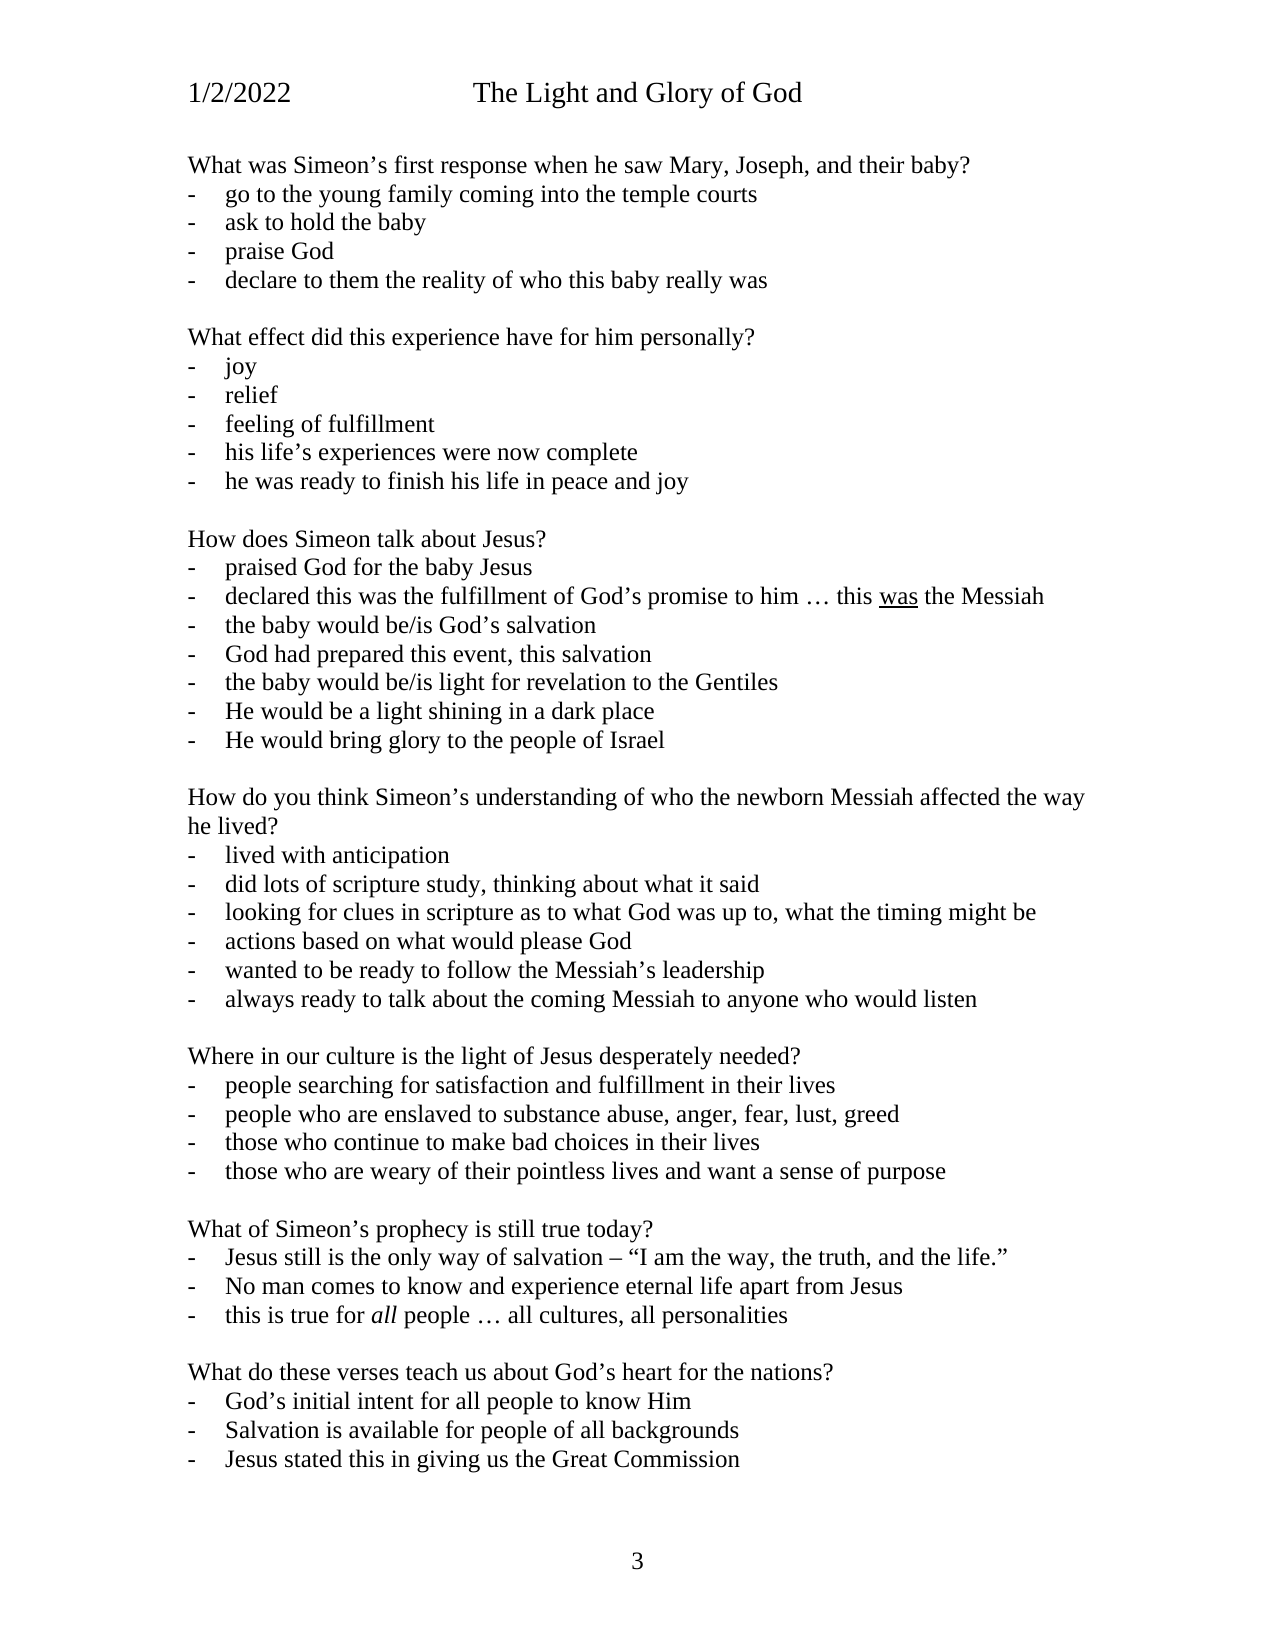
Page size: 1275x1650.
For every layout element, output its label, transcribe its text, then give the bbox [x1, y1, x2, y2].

list did lots of scripture study, thinking about what it said [187, 869, 1087, 897]
list declare to them the reality of who this baby really was [187, 265, 1087, 294]
list this is true for all people … all cultures, all personalities [187, 1300, 1087, 1329]
list Jesus still is the only way of salvation – “I am the way, the truth, and the life.” [187, 1242, 1087, 1271]
list feeling of fulfillment [187, 409, 1087, 437]
list looking for clues in scripture as to what God was up to, what the timing might be [187, 897, 1087, 926]
text Where in our culture is the light of Jesus desperately needed? [187, 1041, 1087, 1070]
list those who continue to make bad choices in their lives [187, 1127, 1087, 1156]
list the baby would be/is light for revelation to the Gentiles [187, 667, 1087, 696]
list he was ready to finish his life in peace and joy [187, 466, 1087, 495]
text How do you think Simeon’s understanding of who the newborn Messiah affected the way he lived? [187, 782, 1087, 840]
list his life’s experiences were now complete [187, 437, 1087, 466]
list God’s initial intent for all people to know Him [187, 1386, 1087, 1415]
list those who are weary of their pointless lives and want a sense of purpose [187, 1156, 1087, 1185]
list God had prepared this event, this salvation [187, 639, 1087, 667]
text How does Simeon talk about Jesus? [187, 524, 1087, 552]
list actions based on what would please God [187, 926, 1087, 955]
text What of Simeon’s prophecy is still true today? [187, 1214, 1087, 1242]
list praised God for the baby Jesus [187, 552, 1087, 581]
list No man comes to know and experience eternal life apart from Jesus [187, 1271, 1087, 1300]
text What do these verses teach us about God’s heart for the nations? [187, 1357, 1087, 1386]
list people who are enslaved to substance abuse, anger, fear, lust, greed [187, 1099, 1087, 1127]
list declared this was the fulfillment of God’s promise to him … this was the Messiah [187, 581, 1087, 610]
text What was Simeon’s first response when he saw Mary, Joseph, and their baby? [187, 150, 1087, 179]
list relief [187, 380, 1087, 409]
text What effect did this experience have for him personally? [187, 322, 1087, 351]
list always ready to talk about the coming Messiah to anyone who would listen [187, 984, 1087, 1012]
list the baby would be/is God’s salvation [187, 610, 1087, 639]
list Salvation is available for people of all backgrounds [187, 1415, 1087, 1444]
list wanted to be ready to follow the Messiah’s leadership [187, 955, 1087, 984]
list Jesus stated this in giving us the Great Commission [187, 1444, 1087, 1472]
list go to the young family coming into the temple courts [187, 179, 1087, 207]
list lived with anticipation [187, 840, 1087, 869]
list He would bring glory to the people of Israel [187, 725, 1087, 754]
list praise God [187, 236, 1087, 265]
list joy [187, 351, 1087, 380]
list people searching for satisfaction and fulfillment in their lives [187, 1070, 1087, 1099]
list ask to hold the baby [187, 207, 1087, 236]
list He would be a light shining in a dark place [187, 696, 1087, 725]
